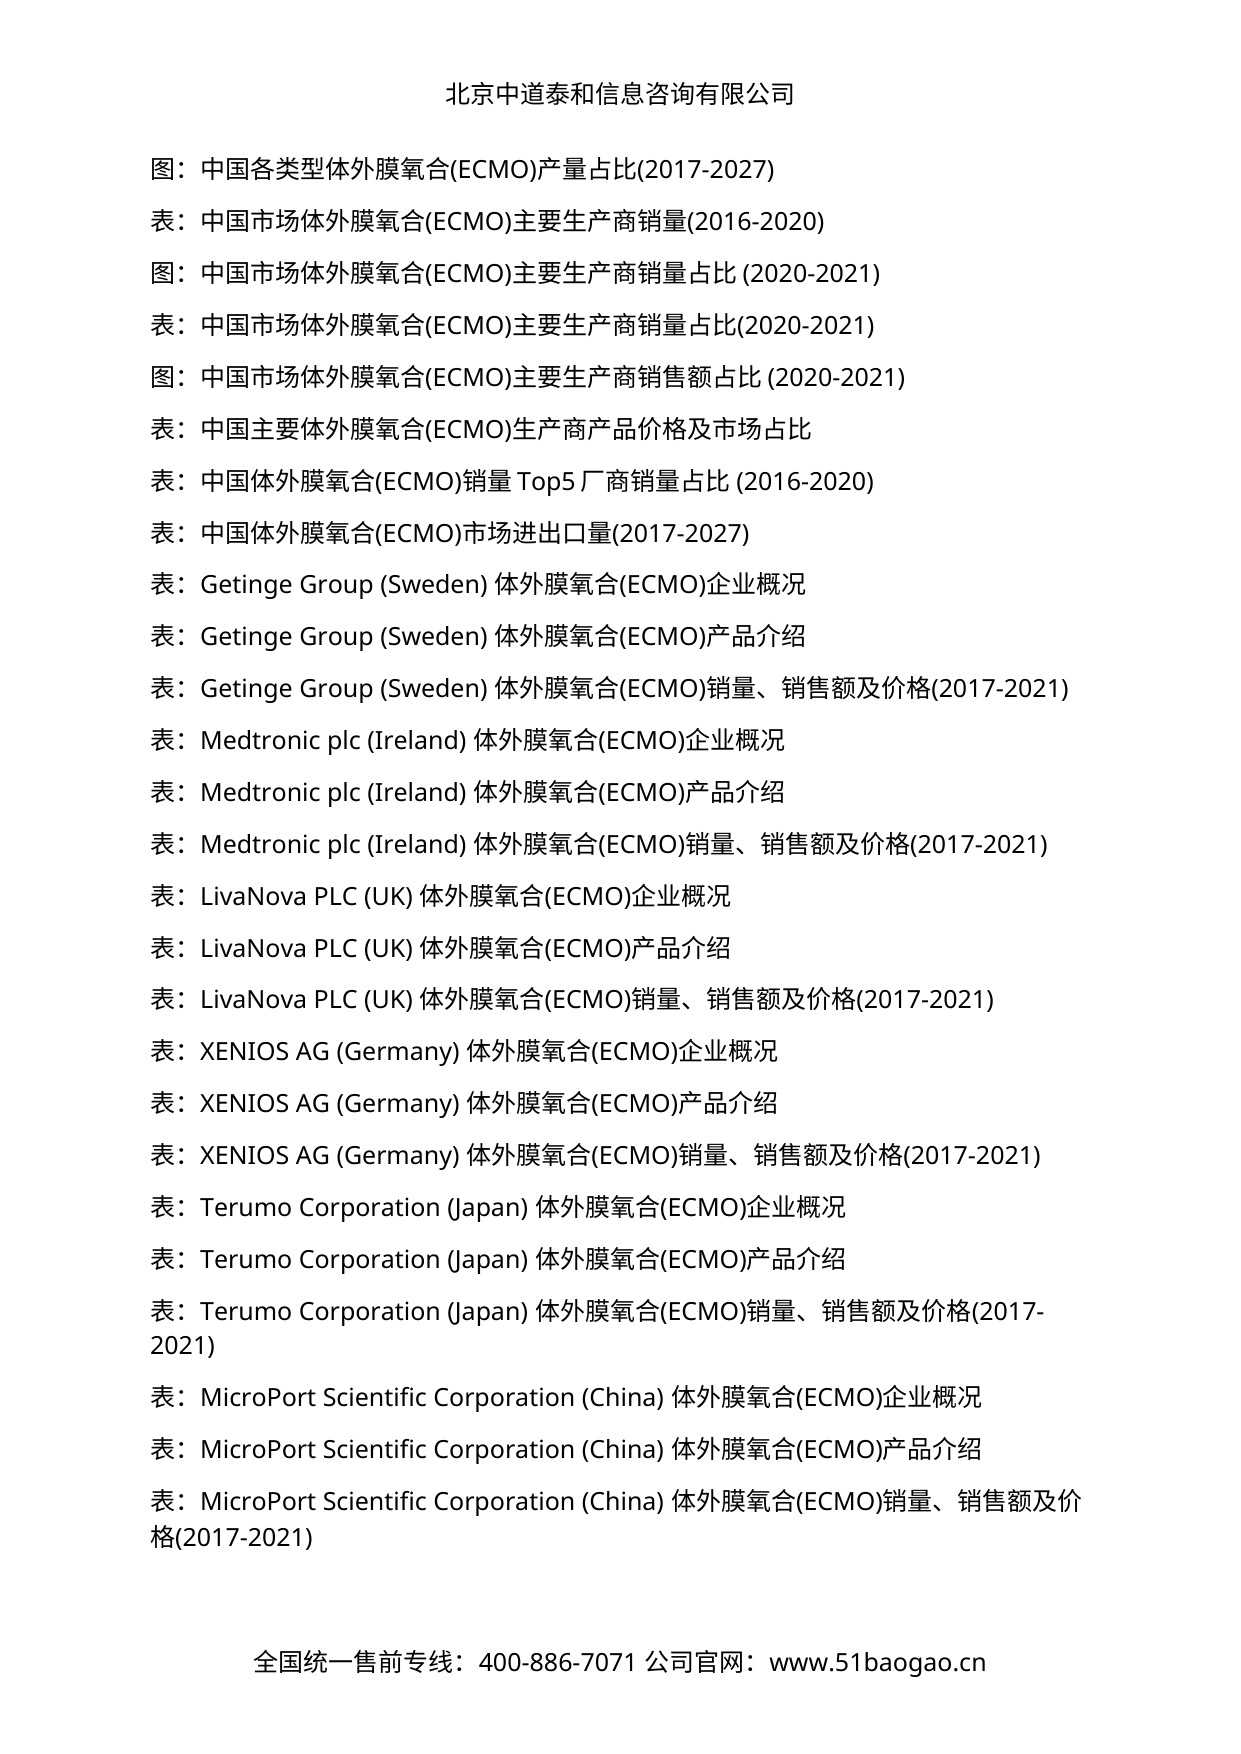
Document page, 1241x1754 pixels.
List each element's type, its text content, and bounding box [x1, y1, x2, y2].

text 表：XENIOS AG (Germany) 体外膜氧合(ECMO)产品介绍 [150, 1084, 1090, 1120]
text 表：LivaNova PLC (UK) 体外膜氧合(ECMO)产品介绍 [150, 928, 1090, 964]
text 表：Getinge Group (Sweden) 体外膜氧合(ECMO)销量、销售额及价格(2017-2021) [150, 669, 1090, 705]
text 表：LivaNova PLC (UK) 体外膜氧合(ECMO)销量、销售额及价格(2017-2021) [150, 980, 1090, 1016]
text 表：Medtronic plc (Ireland) 体外膜氧合(ECMO)企业概况 [150, 721, 1090, 757]
text 表：Getinge Group (Sweden) 体外膜氧合(ECMO)产品介绍 [150, 617, 1090, 653]
text 图：中国市场体外膜氧合(ECMO)主要生产商销量占比 (2020-2021) [150, 254, 1090, 290]
text 表：XENIOS AG (Germany) 体外膜氧合(ECMO)销量、销售额及价格(2017-2021) [150, 1136, 1090, 1172]
text 表：Medtronic plc (Ireland) 体外膜氧合(ECMO)产品介绍 [150, 772, 1090, 809]
text 表：MicroPort Scientific Corporation (China) 体外膜氧合(ECMO)企业概况 [150, 1377, 1090, 1413]
text 表：中国体外膜氧合(ECMO)销量Top5厂商销量占比 (2016-2020) [150, 461, 1090, 497]
text 表：Medtronic plc (Ireland) 体外膜氧合(ECMO)销量、销售额及价格(2017-2021) [150, 824, 1090, 861]
text 图：中国市场体外膜氧合(ECMO)主要生产商销售额占比 (2020-2021) [150, 357, 1090, 394]
text 表：LivaNova PLC (UK) 体外膜氧合(ECMO)企业概况 [150, 876, 1090, 912]
text 表：中国市场体外膜氧合(ECMO)主要生产商销量(2016-2020) [150, 202, 1090, 238]
text 表：XENIOS AG (Germany) 体外膜氧合(ECMO)企业概况 [150, 1032, 1090, 1068]
text 表：中国主要体外膜氧合(ECMO)生产商产品价格及市场占比 [150, 409, 1090, 446]
text 表：中国市场体外膜氧合(ECMO)主要生产商销量占比(2020-2021) [150, 306, 1090, 342]
text 表：MicroPort Scientific Corporation (China) 体外膜氧合(ECMO)产品介绍 [150, 1429, 1090, 1465]
text 图：中国各类型体外膜氧合(ECMO)产量占比(2017-2027) [150, 150, 1090, 186]
text 表：Terumo Corporation (Japan) 体外膜氧合(ECMO)产品介绍 [150, 1239, 1090, 1276]
text 表：Getinge Group (Sweden) 体外膜氧合(ECMO)企业概况 [150, 565, 1090, 601]
text 表：中国体外膜氧合(ECMO)市场进出口量(2017-2027) [150, 513, 1090, 549]
text 表：MicroPort Scientific Corporation (China) 体外膜氧合(ECMO)销量、销售额及价格(2017-2021) [150, 1481, 1090, 1553]
text 表：Terumo Corporation (Japan) 体外膜氧合(ECMO)销量、销售额及价格(2017-2021) [150, 1291, 1090, 1362]
text 表：Terumo Corporation (Japan) 体外膜氧合(ECMO)企业概况 [150, 1187, 1090, 1224]
